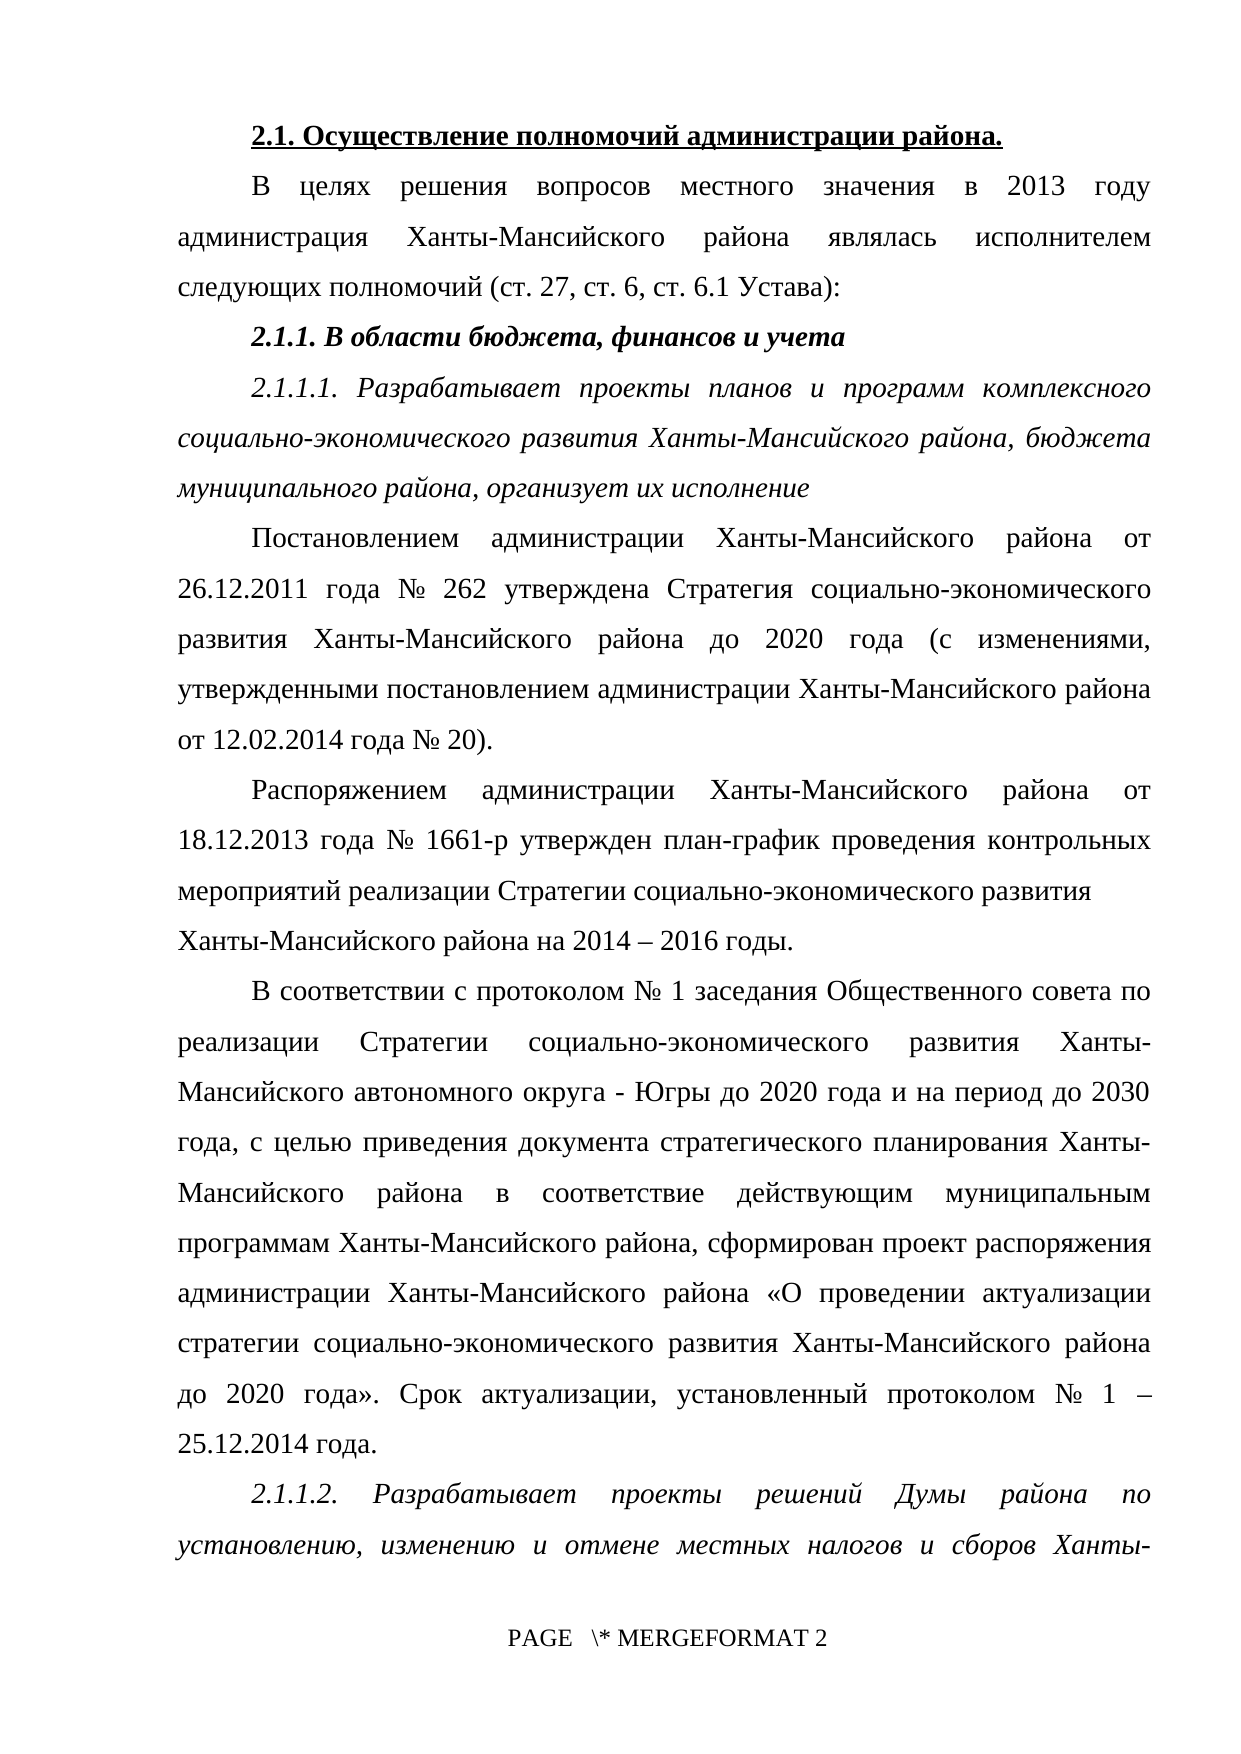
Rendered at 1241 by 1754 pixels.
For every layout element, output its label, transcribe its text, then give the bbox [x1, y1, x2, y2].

text В соответствии с протоколом № 1 заседания Общественного совета по реализации Стратегии социально-экономического развития Ханты-Мансийского автономного округа - Югры до 2020 года и на период до 2030 года, с целью приведения документа стратегического планирования Ханты-Мансийского района в соответствие действующим муниципальным программам Ханты-Мансийского района, сформирован проект распоряжения администрации Ханты-Мансийского района «О проведении актуализации стратегии социально-экономического развития Ханты-Мансийского района до 2020 года». Срок актуализации, установленный протоколом № 1 – 25.12.2014 года. [177, 973, 1152, 1460]
text Постановлением администрации Ханты-Мансийского района от 26.12.2011 года № 262 утверждена Стратегия социально-экономического развития Ханты-Мансийского района до 2020 года (с изменениями, утвержденными постановлением администрации Ханты-Мансийского района от 12.02.2014 года № 20). [177, 521, 1152, 755]
text Распоряжением администрации Ханты-Мансийского района от 18.12.2013 года № 1661-р утвержден план-график проведения контрольных мероприятий реализации Стратегии социально-экономического развития [177, 772, 1152, 906]
text 2.1.1.1. Разрабатывает проекты планов и программ комплексного социально-экономического развития Ханты-Мансийского района, бюджета муниципального района, организует их исполнение [177, 370, 1152, 504]
text 2.1. Осуществление полномочий администрации района. [177, 118, 1152, 152]
text 2.1.1. В области бюджета, финансов и учета [177, 319, 1152, 353]
text Ханты-Мансийского района на 2014 – 2016 годы. [177, 923, 1152, 957]
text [177, 1477, 1152, 1560]
text В целях решения вопросов местного значения в 2013 году администрация Ханты-Мансийского района являлась исполнителем следующих полномочий (ст. 27, ст. 6, ст. 6.1 Устава): [177, 168, 1152, 303]
